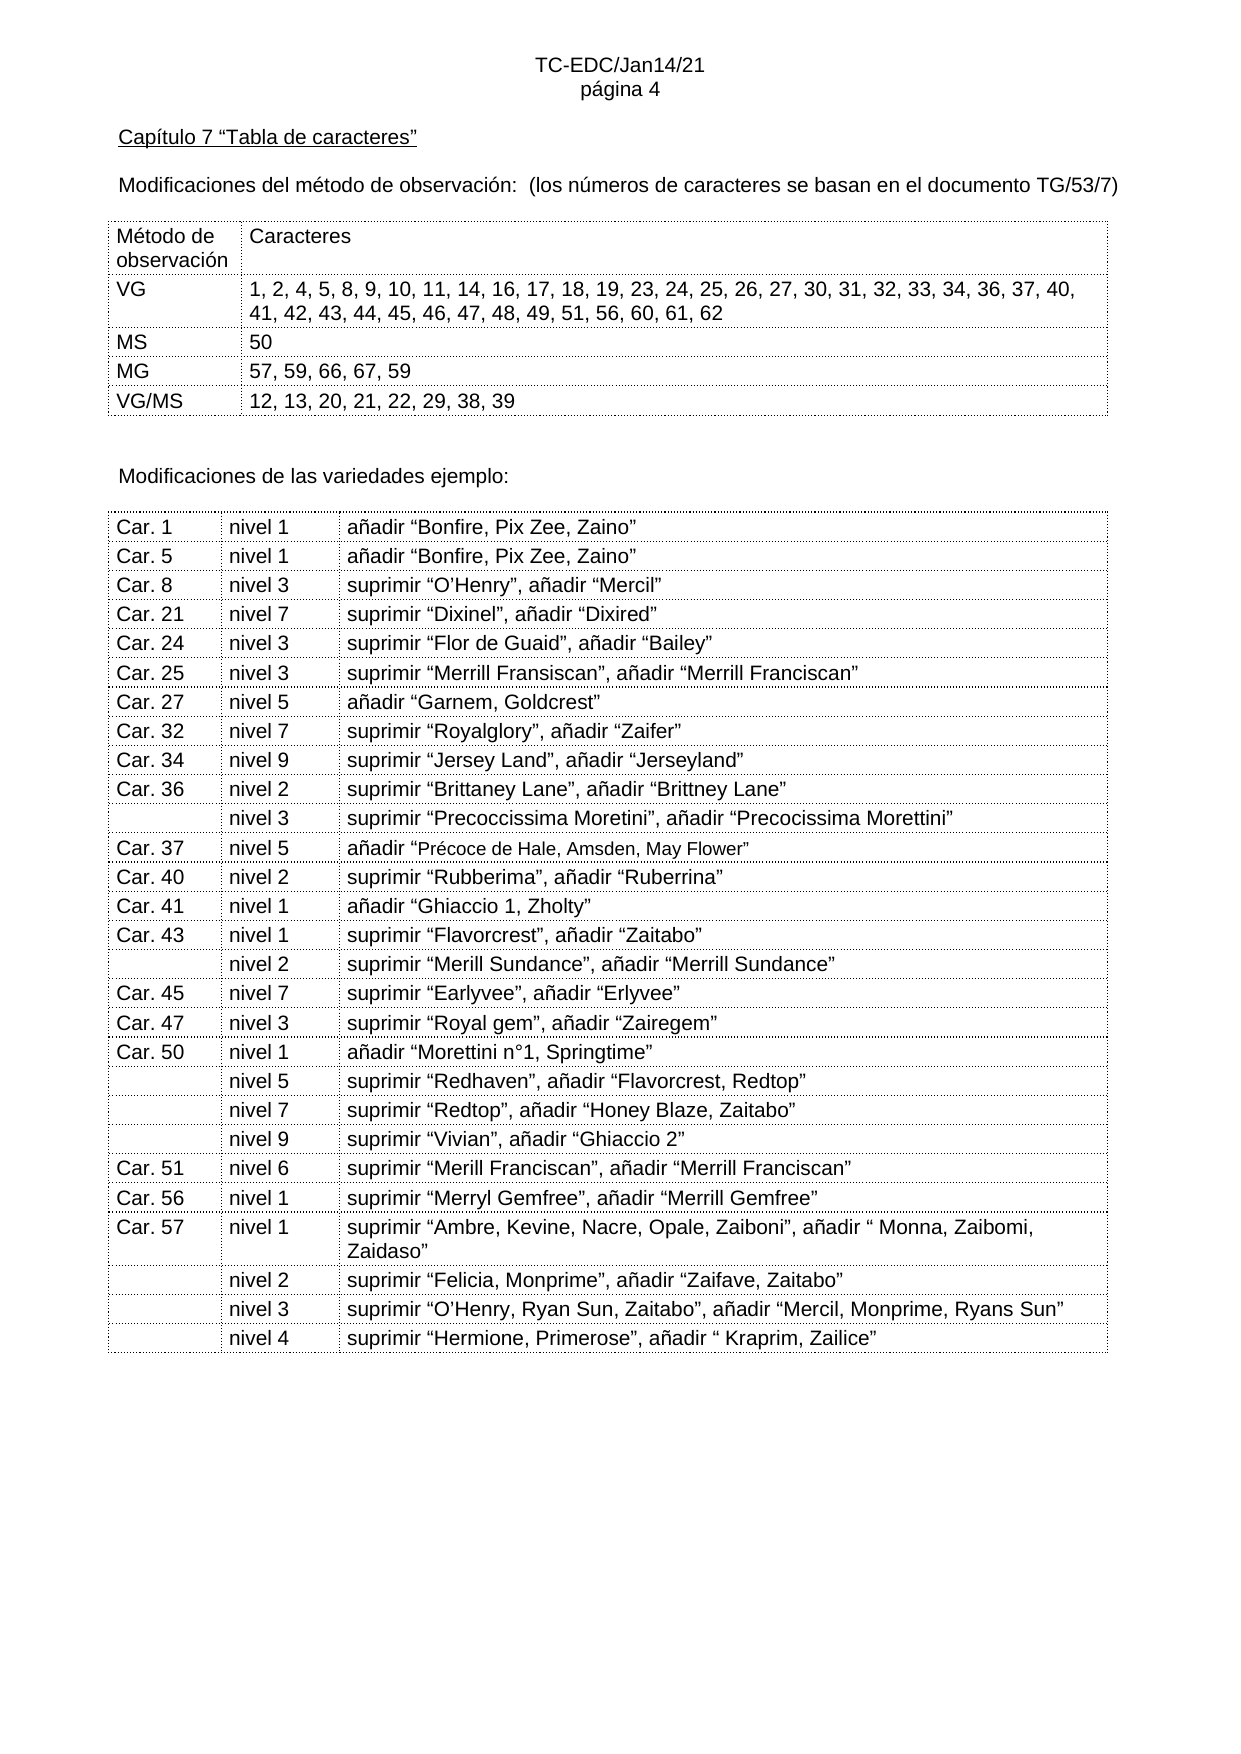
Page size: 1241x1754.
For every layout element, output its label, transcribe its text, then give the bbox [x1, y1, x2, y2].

table_cell [109, 1066, 222, 1095]
table_cell 57, 59, 66, 67, 59 [242, 356, 1107, 385]
table_cell añadir “Précoce de Hale, Amsden, May Flower” [340, 832, 1107, 861]
table_cell [109, 949, 222, 978]
table_cell añadir “Bonfire, Pix Zee, Zaino” [340, 541, 1107, 570]
table_cell suprimir “Merrill Fransiscan”, añadir “Merrill Franciscan” [340, 657, 1107, 686]
table_cell nivel 7 [222, 716, 339, 745]
table_cell nivel 1 [222, 1036, 339, 1066]
table_cell 50 [242, 327, 1107, 356]
table_cell nivel 2 [222, 861, 339, 891]
table_cell nivel 3 [222, 570, 339, 599]
table_cell [109, 803, 222, 832]
table_cell suprimir “Royal gem”, añadir “Zairegem” [340, 1007, 1107, 1036]
table_cell Car. 43 [109, 920, 222, 949]
table_cell Car. 45 [109, 978, 222, 1007]
table_cell suprimir “Hermione, Primerose”, añadir “ Kraprim, Zailice” [340, 1323, 1107, 1352]
table_cell nivel 1 [222, 891, 339, 920]
table_cell suprimir “Brittaney Lane”, añadir “Brittney Lane” [340, 774, 1107, 803]
text Modificaciones del método de observación: (los números de caracteres se basan en el documento TG/53/7) [118, 173, 1122, 197]
table_cell Car. 24 [109, 628, 222, 657]
table_cell nivel 1 [222, 1182, 339, 1211]
table_cell suprimir “Flor de Guaid”, añadir “Bailey” [340, 628, 1107, 657]
table_cell Car. 5 [109, 541, 222, 570]
table_cell nivel 1 [222, 1211, 339, 1264]
table_header Método de observación [109, 221, 242, 274]
table_cell nivel 9 [222, 745, 339, 774]
table_header añadir “Bonfire, Pix Zee, Zaino” [340, 511, 1107, 541]
table_cell Car. 25 [109, 657, 222, 686]
table_cell nivel 5 [222, 832, 339, 861]
table_cell 12, 13, 20, 21, 22, 29, 38, 39 [242, 385, 1107, 414]
table_cell suprimir “Felicia, Monprime”, añadir “Zaifave, Zaitabo” [340, 1265, 1107, 1294]
table_cell [109, 1095, 222, 1124]
table_cell Car. 50 [109, 1036, 222, 1066]
table_cell suprimir “Jersey Land”, añadir “Jerseyland” [340, 745, 1107, 774]
table_cell suprimir “Merryl Gemfree”, añadir “Merrill Gemfree” [340, 1182, 1107, 1211]
table_cell [109, 1294, 222, 1323]
table_cell nivel 3 [222, 1007, 339, 1036]
table_cell suprimir “O’Henry”, añadir “Mercil” [340, 570, 1107, 599]
table_cell Car. 21 [109, 599, 222, 628]
table_header Caracteres [242, 221, 1107, 274]
table_cell nivel 3 [222, 803, 339, 832]
table_cell Car. 57 [109, 1211, 222, 1264]
table_cell VG [109, 274, 242, 327]
table_cell nivel 3 [222, 1294, 339, 1323]
table_cell nivel 2 [222, 949, 339, 978]
table_cell nivel 3 [222, 657, 339, 686]
table_cell nivel 1 [222, 920, 339, 949]
table_cell añadir “Morettini n°1, Springtime” [340, 1036, 1107, 1066]
table_cell suprimir “Dixinel”, añadir “Dixired” [340, 599, 1107, 628]
table_header nivel 1 [222, 511, 339, 541]
table_cell Car. 34 [109, 745, 222, 774]
table_cell nivel 7 [222, 1095, 339, 1124]
table_cell MS [109, 327, 242, 356]
table_cell Car. 40 [109, 861, 222, 891]
table_cell Car. 37 [109, 832, 222, 861]
table_cell suprimir “Merill Franciscan”, añadir “Merrill Franciscan” [340, 1153, 1107, 1182]
table_cell suprimir “Redhaven”, añadir “Flavorcrest, Redtop” [340, 1066, 1107, 1095]
table_cell nivel 2 [222, 774, 339, 803]
table_cell suprimir “Rubberima”, añadir “Ruberrina” [340, 861, 1107, 891]
table_cell añadir “Ghiaccio 1, Zholty” [340, 891, 1107, 920]
text Capítulo 7 “Tabla de caracteres” [118, 125, 1122, 149]
table_cell Car. 51 [109, 1153, 222, 1182]
table_cell Car. 56 [109, 1182, 222, 1211]
table_cell Car. 32 [109, 716, 222, 745]
table_cell [109, 1265, 222, 1294]
table_cell suprimir “Royalglory”, añadir “Zaifer” [340, 716, 1107, 745]
table_cell nivel 5 [222, 1066, 339, 1095]
table_cell Car. 8 [109, 570, 222, 599]
table_cell nivel 6 [222, 1153, 339, 1182]
table_cell suprimir “Redtop”, añadir “Honey Blaze, Zaitabo” [340, 1095, 1107, 1124]
table_cell nivel 7 [222, 978, 339, 1007]
table_cell nivel 1 [222, 541, 339, 570]
table_cell Car. 41 [109, 891, 222, 920]
table_cell nivel 2 [222, 1265, 339, 1294]
table_cell [109, 1323, 222, 1352]
table_cell Car. 27 [109, 686, 222, 716]
table_cell suprimir “Precoccissima Moretini”, añadir “Precocissima Morettini” [340, 803, 1107, 832]
table_cell 1, 2, 4, 5, 8, 9, 10, 11, 14, 16, 17, 18, 19, 23, 24, 25, 26, 27, 30, 31, 32, 33, 34, 36, 37, 40, 41, 42, 43, 44, 45, 46, 47, 48, 49, 51, 56, 60, 61, 62 [242, 274, 1107, 327]
table_cell nivel 5 [222, 686, 339, 716]
text Modificaciones de las variedades ejemplo: [118, 463, 1122, 487]
table_cell nivel 4 [222, 1323, 339, 1352]
table_cell nivel 9 [222, 1124, 339, 1153]
table_cell [109, 1124, 222, 1153]
table_cell suprimir “O’Henry, Ryan Sun, Zaitabo”, añadir “Mercil, Monprime, Ryans Sun” [340, 1294, 1107, 1323]
table_cell suprimir “Vivian”, añadir “Ghiaccio 2” [340, 1124, 1107, 1153]
table_cell suprimir “Earlyvee”, añadir “Erlyvee” [340, 978, 1107, 1007]
table_cell suprimir “Flavorcrest”, añadir “Zaitabo” [340, 920, 1107, 949]
table_header Car. 1 [109, 511, 222, 541]
table_cell suprimir “Merill Sundance”, añadir “Merrill Sundance” [340, 949, 1107, 978]
table_cell añadir “Garnem, Goldcrest” [340, 686, 1107, 716]
table_cell suprimir “Ambre, Kevine, Nacre, Opale, Zaiboni”, añadir “ Monna, Zaibomi, Zaidaso” [340, 1211, 1107, 1264]
table_cell MG [109, 356, 242, 385]
table_cell Car. 36 [109, 774, 222, 803]
table_cell nivel 3 [222, 628, 339, 657]
table_cell VG/MS [109, 385, 242, 414]
table_cell nivel 7 [222, 599, 339, 628]
table_cell Car. 47 [109, 1007, 222, 1036]
